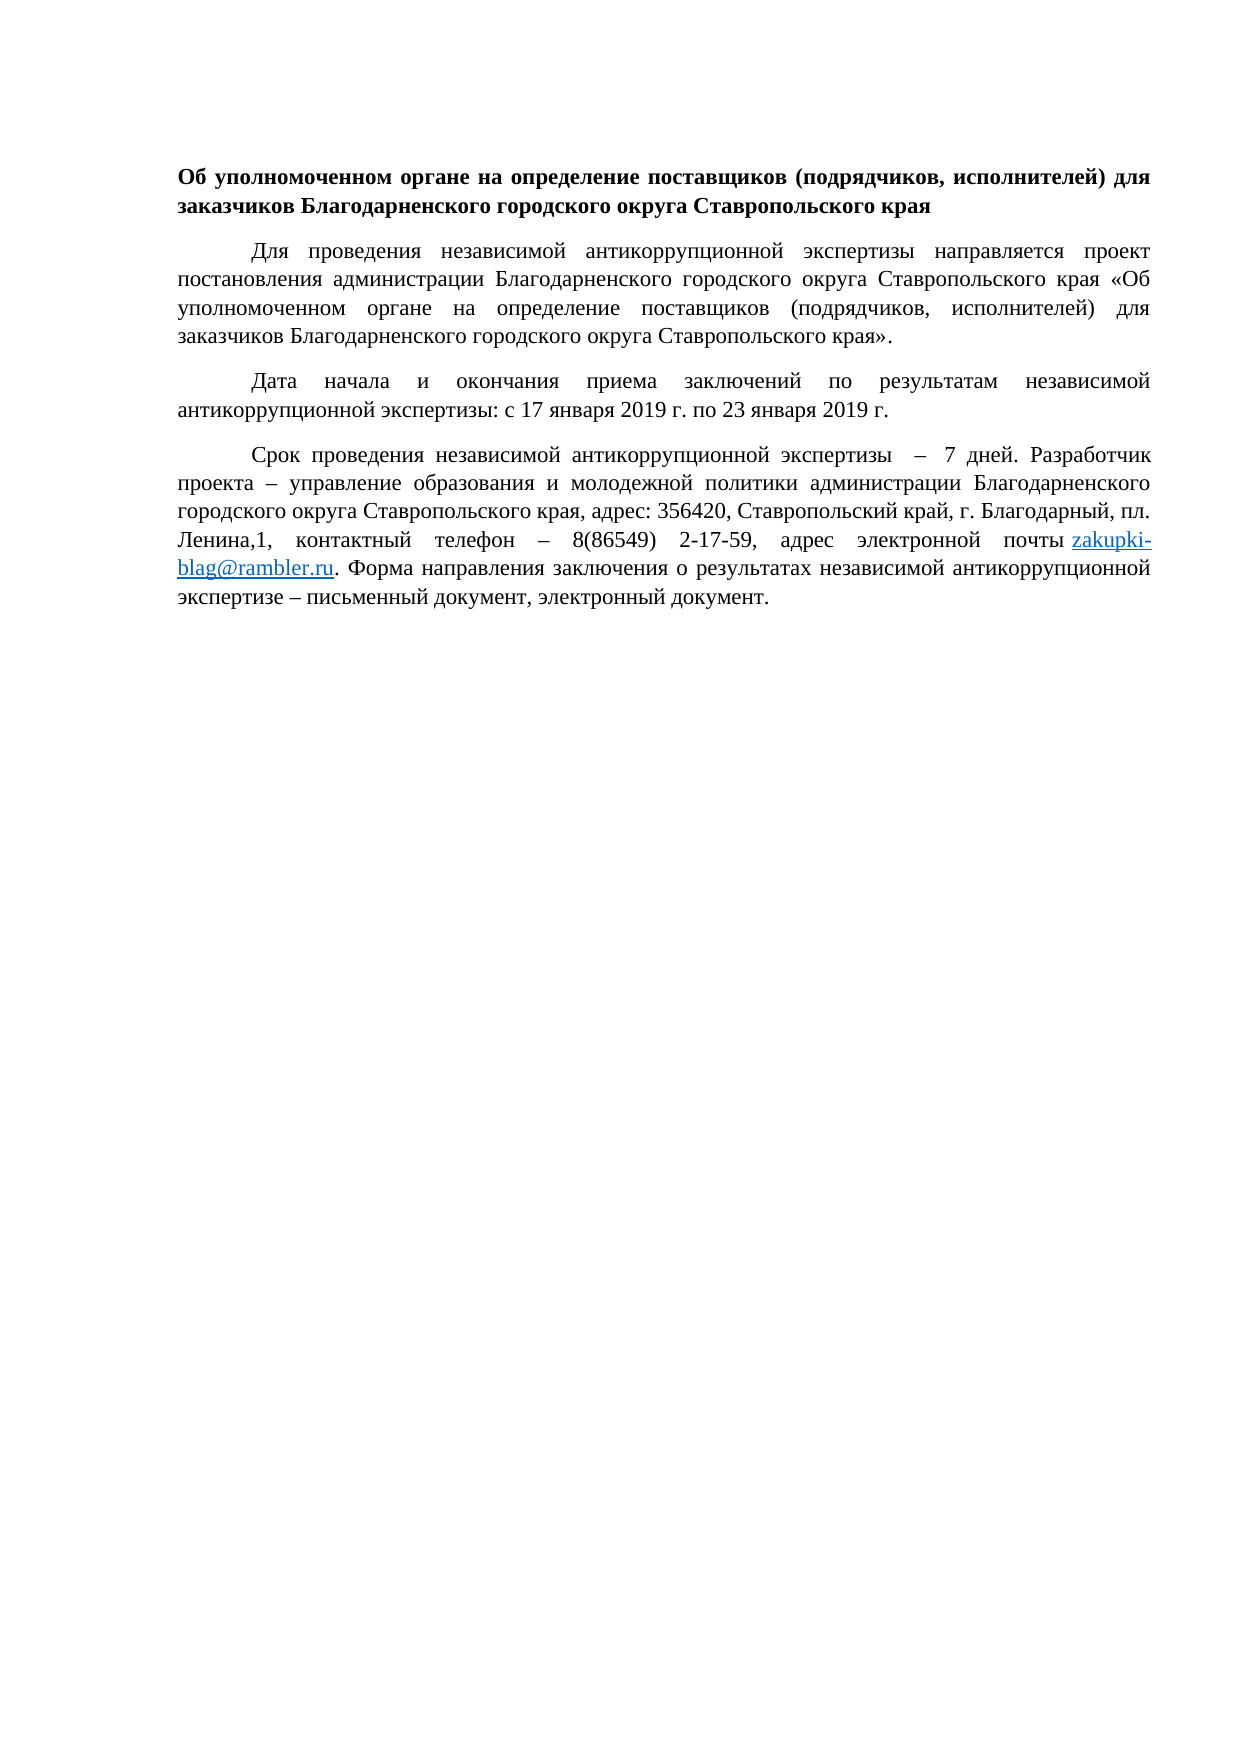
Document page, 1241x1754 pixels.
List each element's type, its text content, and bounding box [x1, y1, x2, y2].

text Дата начала и окончания приема заключений по результатам независимой антикоррупционной экспертизы: с 17 января 2019 г. по 23 января 2019 г. [177, 367, 1152, 422]
text Об уполномоченном органе на определение поставщиков (подрядчиков, исполнителей) для заказчиков Благодарненского городского округа Ставропольского края [177, 163, 1152, 218]
text Срок проведения независимой антикоррупционной экспертизы – 7 дней. Разработчик проекта – управление образования и молодежной политики администрации Благодарненского городского округа Ставропольского края, адрес: 356420, Ставропольский край, г. Благодарный, пл. Ленина,1, контактный телефон – 8(86549) 2-17-59, адрес электронной почты zakupki-blag@rambler.ru. Форма направления заключения о результатах независимой антикоррупционной экспертизе – письменный документ, электронный документ. [177, 441, 1152, 609]
text Для проведения независимой антикоррупционной экспертизы направляется проект постановления администрации Благодарненского городского округа Ставропольского края «Об уполномоченном органе на определение поставщиков (подрядчиков, исполнителей) для заказчиков Благодарненского городского округа Ставропольского края». [177, 237, 1152, 348]
